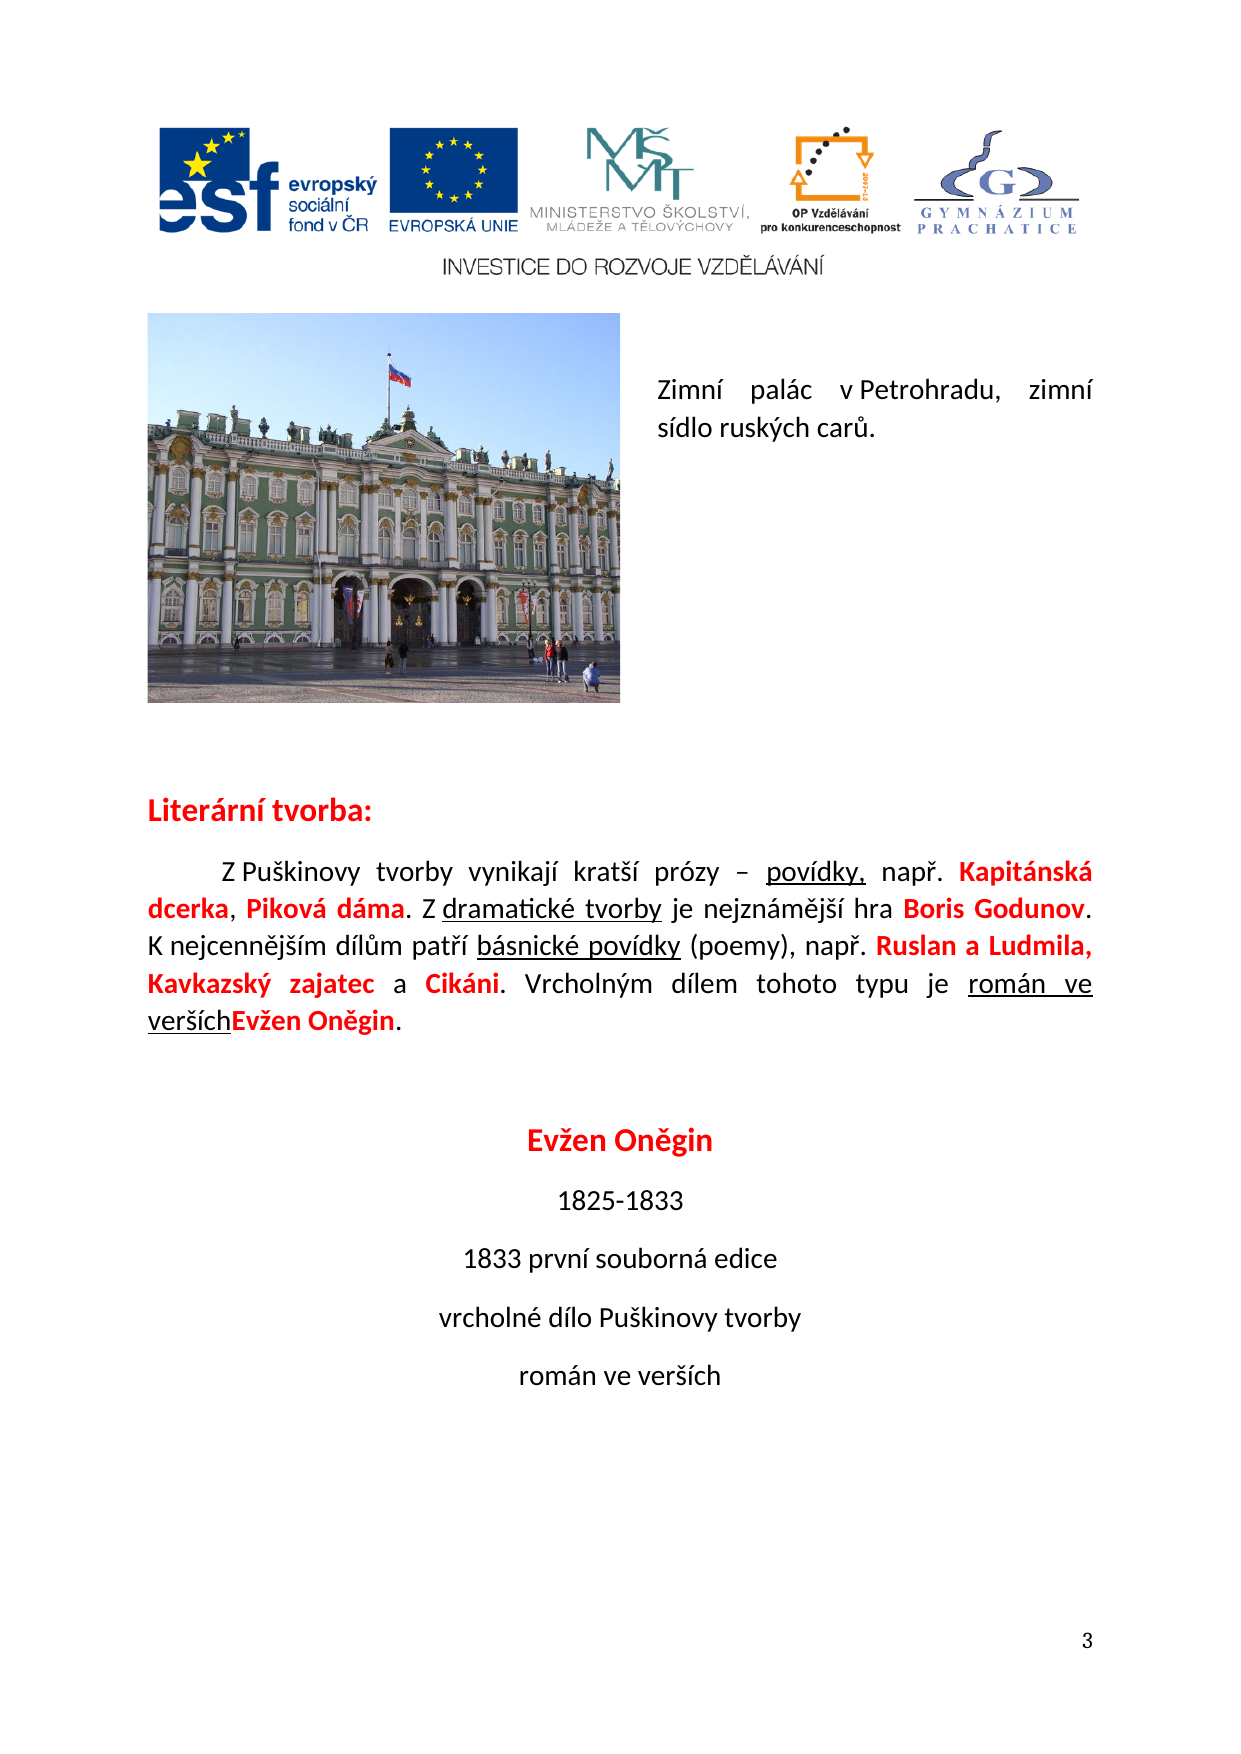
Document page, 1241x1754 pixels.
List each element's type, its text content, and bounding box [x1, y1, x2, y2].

text 1825-1833 [148, 1182, 1092, 1218]
text Z Puškinovy tvorby vynikají kratší prózy – povídky, např. Kapitánská dcerka, Piková dáma. Z dramatické tvorby je nejznámější hra Boris Godunov. K nejcennějším dílům patří básnické povídky (poemy), např. Ruslan a Ludmila, Kavkazský zajatec a Cikáni. Vrcholným dílem tohoto typu je román ve veršíchEvžen Oněgin. [148, 853, 1092, 1038]
text Zimní palác v Petrohradu, zimní sídlo ruských carů. [657, 371, 1092, 444]
picture [147, 313, 621, 703]
text román ve verších [148, 1357, 1092, 1393]
text Evžen Oněgin [148, 1119, 1092, 1159]
picture [148, 122, 1092, 291]
text vrcholné dílo Puškinovy tvorby [148, 1299, 1092, 1334]
text 1833 první souborná edice [148, 1241, 1092, 1276]
text Literární tvorba: [148, 789, 1092, 830]
